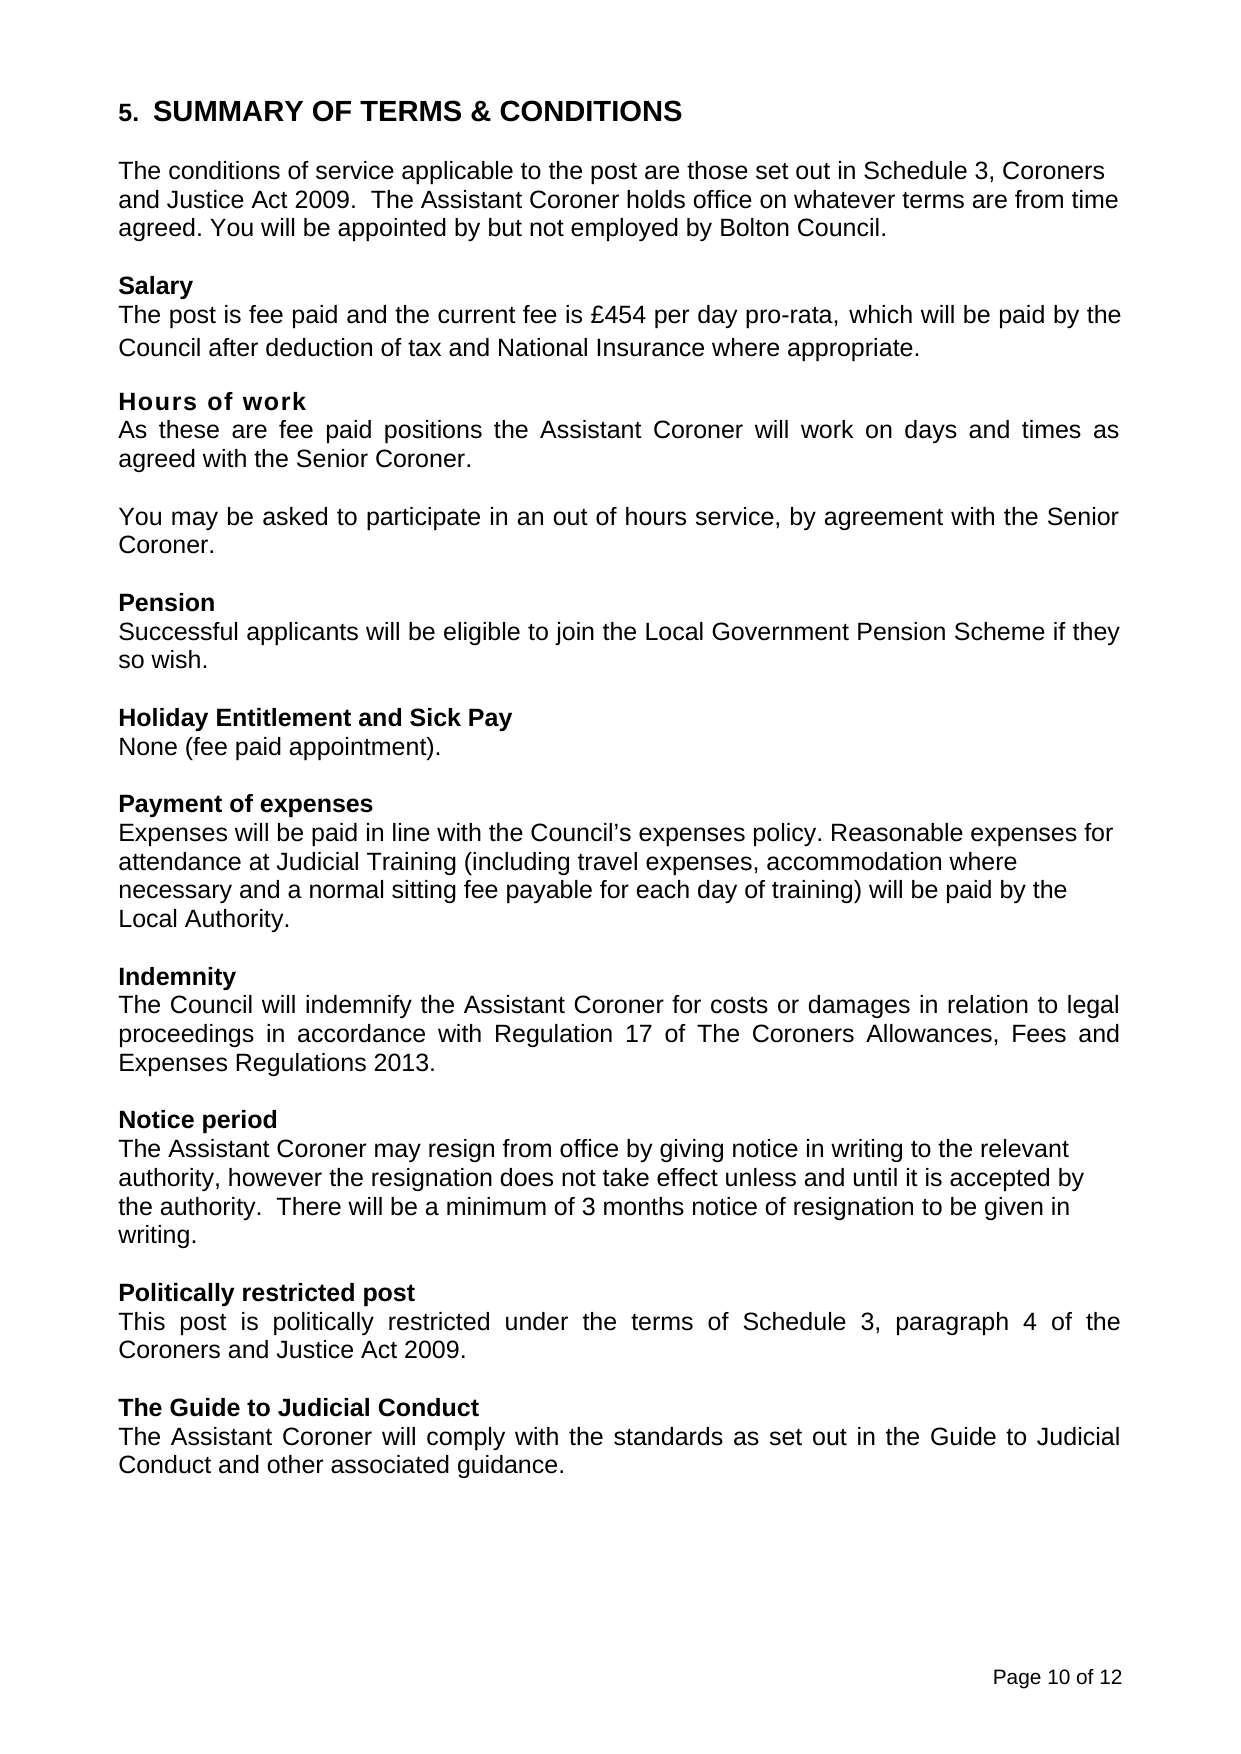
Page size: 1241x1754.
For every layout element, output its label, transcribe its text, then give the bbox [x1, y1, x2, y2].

text Holiday Entitlement and Sick Pay [118, 703, 1122, 732]
text The Assistant Coroner may resign from office by giving notice in writing to the relevant authority, however the resignation does not take effect unless and until it is accepted by the authority. There will be a minimum of 3 months notice of resignation to be given in writing. [118, 1134, 1122, 1249]
text The post is fee paid and the current fee is £454 per day pro-rata, which will be paid by the Council after deduction of tax and National Insurance where appropriate. [118, 300, 1122, 361]
text Successful applicants will be eligible to join the Local Government Pension Scheme if they so wish. [118, 617, 1122, 674]
text You may be asked to participate in an out of hours service, by agreement with the Senior Coroner. [118, 502, 1122, 559]
text Payment of expenses [118, 789, 1122, 818]
text The conditions of service applicable to the post are those set out in Schedule 3, Coroners and Justice Act 2009. The Assistant Coroner holds office on whatever terms are from time agreed. You will be appointed by but not employed by Bolton Council. [118, 156, 1122, 242]
text Notice period [118, 1105, 1122, 1134]
text The Council will indemnify the Assistant Coroner for costs or damages in relation to legal proceedings in accordance with Regulation 17 of The Coroners Allowances, Fees and Expenses Regulations 2013. [118, 990, 1122, 1077]
text Expenses will be paid in line with the Council’s expenses policy. Reasonable expenses for attendance at Judicial Training (including travel expenses, accommodation where necessary and a normal sitting fee payable for each day of training) will be paid by the Local Authority. [118, 818, 1122, 933]
text The Guide to Judicial Conduct [118, 1393, 1122, 1422]
text As these are fee paid positions the Assistant Coroner will work on days and times as agreed with the Senior Coroner. [118, 415, 1122, 473]
subtitle 5. SUMMARY OF TERMS & CONDITIONS [118, 94, 1122, 127]
text The Assistant Coroner will comply with the standards as set out in the Guide to Judicial Conduct and other associated guidance. [118, 1422, 1122, 1479]
text Indemnity [118, 962, 1122, 990]
text None (fee paid appointment). [118, 732, 1122, 760]
text Salary [118, 271, 1122, 300]
text Pension [118, 588, 1122, 617]
text Politically restricted post [118, 1278, 1122, 1307]
text This post is politically restricted under the terms of Schedule 3, paragraph 4 of the Coroners and Justice Act 2009. [118, 1307, 1122, 1364]
text Hours of work [118, 387, 1122, 415]
